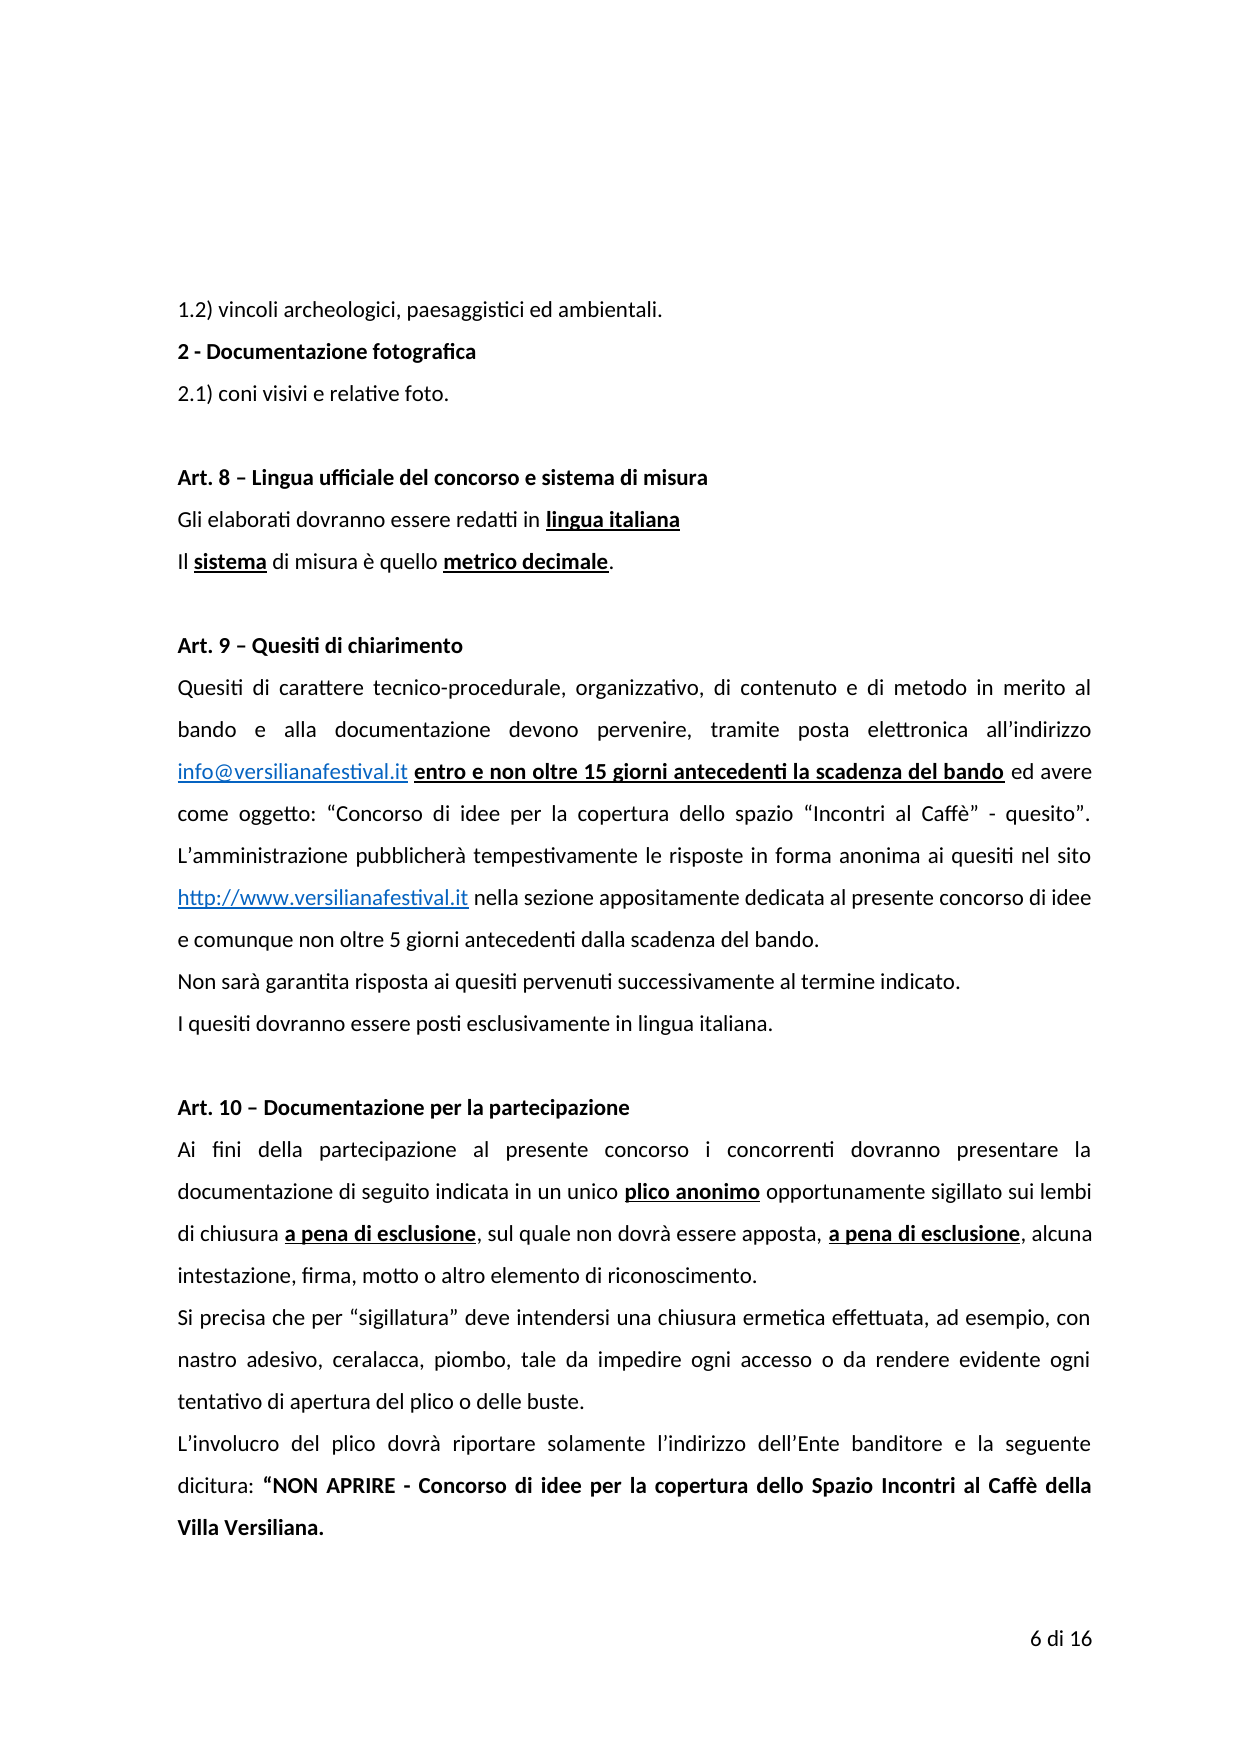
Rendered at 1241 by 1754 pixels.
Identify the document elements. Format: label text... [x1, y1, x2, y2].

text 2.1) coni visivi e relative foto. [177, 379, 1092, 407]
text Art. 9 – Quesiti di chiarimento [177, 631, 1092, 659]
text Art. 10 – Documentazione per la partecipazione [177, 1093, 1092, 1121]
text Non sarà garantita risposta ai quesiti pervenuti successivamente al termine indicato. [177, 967, 1092, 995]
text 1.2) vincoli archeologici, paesaggistici ed ambientali. [177, 295, 1092, 323]
text Si precisa che per “sigillatura” deve intendersi una chiusura ermetica effettuata, ad esempio, con nastro adesivo, ceralacca, piombo, tale da impedire ogni accesso o da rendere evidente ogni tentativo di apertura del plico o delle buste. [177, 1303, 1092, 1415]
text I quesiti dovranno essere posti esclusivamente in lingua italiana. [177, 1009, 1092, 1037]
text Quesiti di carattere tecnico-procedurale, organizzativo, di contenuto e di metodo in merito al bando e alla documentazione devono pervenire, tramite posta elettronica all’indirizzo info@versilianafestival.it entro e non oltre 15 giorni antecedenti la scadenza del bando ed avere come oggetto: “Concorso di idee per la copertura dello spazio “Incontri al Caffè” - quesito”. L’amministrazione pubblicherà tempestivamente le risposte in forma anonima ai quesiti nel sito http://www.versilianafestival.it nella sezione appositamente dedicata al presente concorso di idee e comunque non oltre 5 giorni antecedenti dalla scadenza del bando. [177, 673, 1092, 953]
text Il sistema di misura è quello metrico decimale. [177, 547, 1092, 575]
text L’involucro del plico dovrà riportare solamente l’indirizzo dell’Ente banditore e la seguente dicitura: “NON APRIRE - Concorso di idee per la copertura dello Spazio Incontri al Caffè della Villa Versiliana. [177, 1429, 1092, 1541]
text Ai fini della partecipazione al presente concorso i concorrenti dovranno presentare la documentazione di seguito indicata in un unico plico anonimo opportunamente sigillato sui lembi di chiusura a pena di esclusione, sul quale non dovrà essere apposta, a pena di esclusione, alcuna intestazione, firma, motto o altro elemento di riconoscimento. [177, 1135, 1092, 1289]
text Gli elaborati dovranno essere redatti in lingua italiana [177, 505, 1092, 533]
text 2 - Documentazione fotografica [177, 337, 1092, 365]
text Art. 8 – Lingua ufficiale del concorso e sistema di misura [177, 463, 1092, 491]
